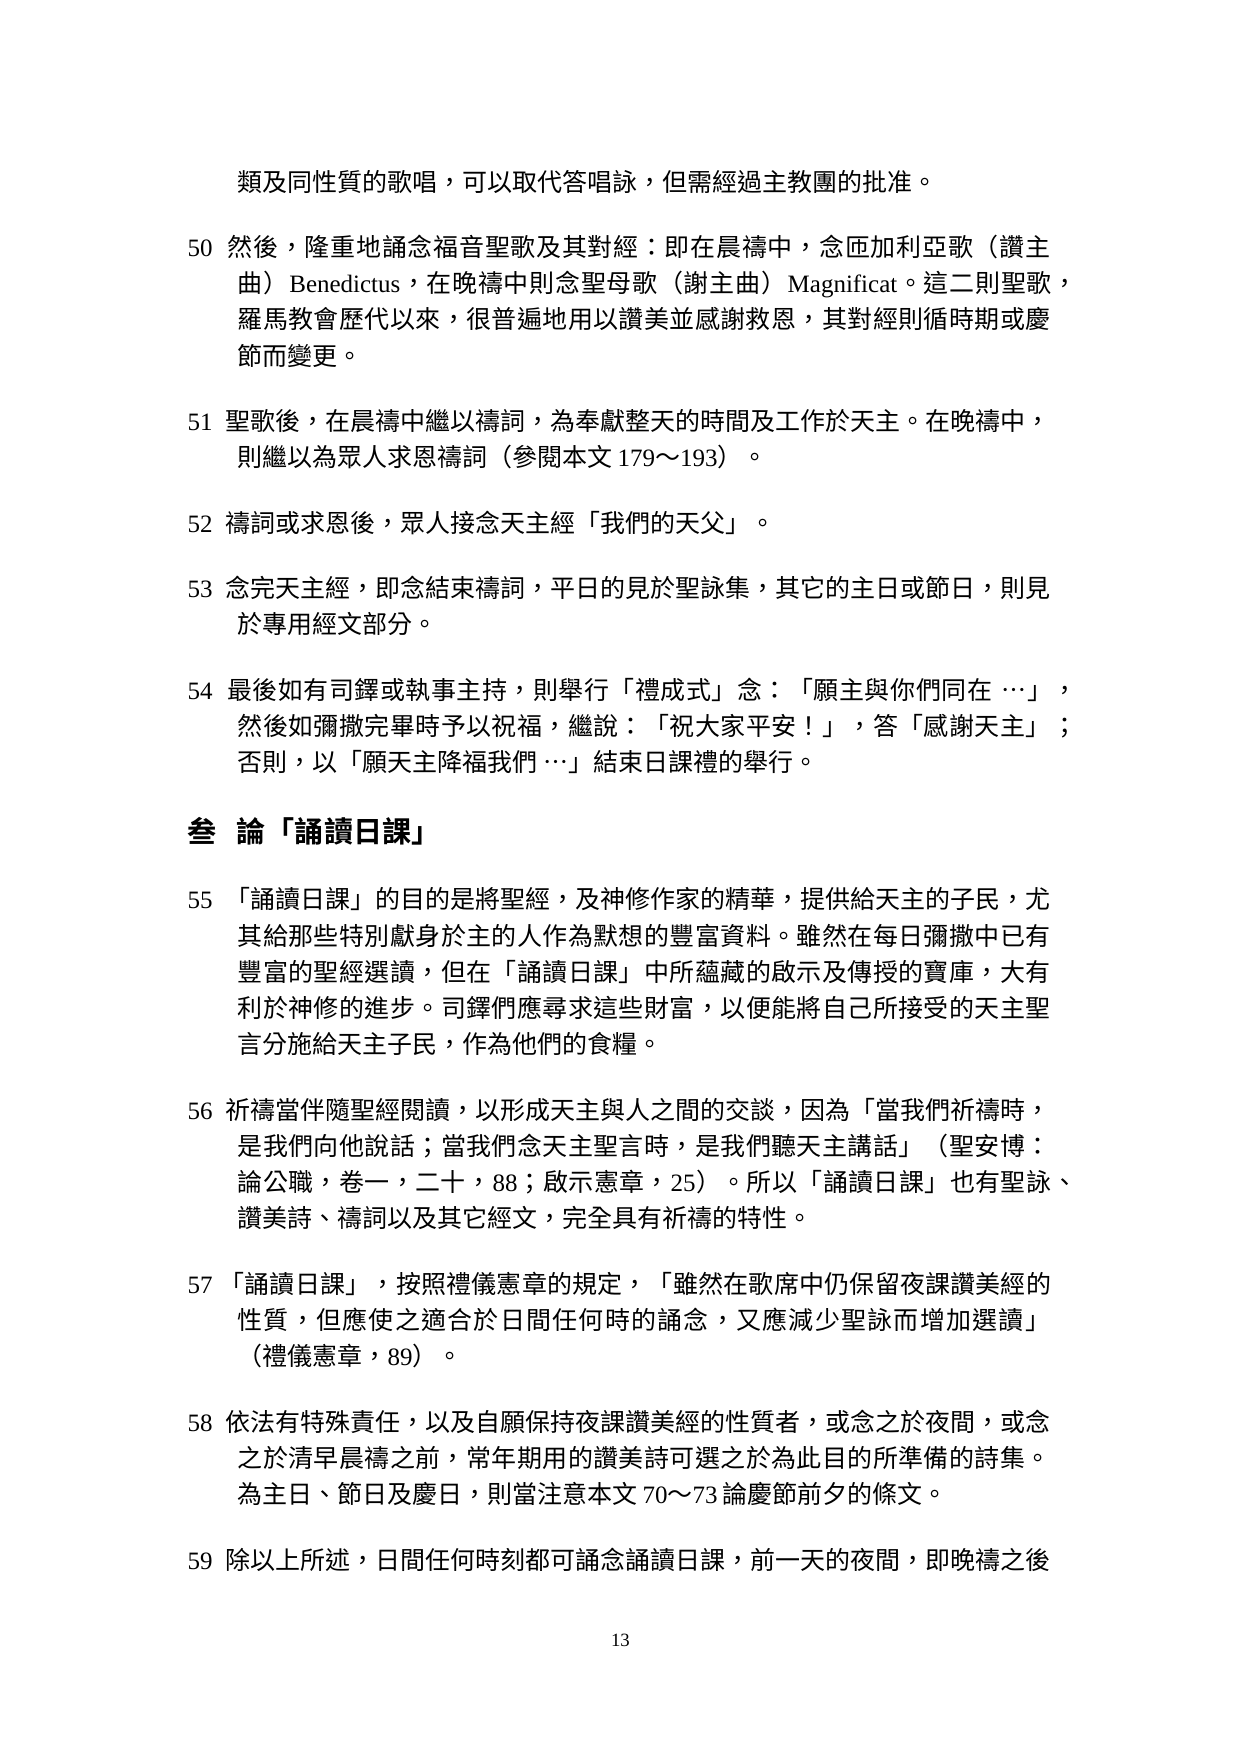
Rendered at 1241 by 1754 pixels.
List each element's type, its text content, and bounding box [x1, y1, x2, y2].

text 54 最後如有司鐸或執事主持，則舉行「禮成式」念：「願主與你們同在 …」，然後如彌撒完畢時予以祝福，繼說：「祝大家平安！」，答「感謝天主」；否則，以「願天主降福我們 …」結束日課禮的舉行。 [187, 670, 1053, 779]
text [187, 1540, 1053, 1576]
text 58 依法有特殊責任，以及自願保持夜課讚美經的性質者，或念之於夜間，或念之於清早晨禱之前，常年期用的讚美詩可選之於為此目的所準備的詩集。為主日、節日及慶日，則當注意本文70～73論慶節前夕的條文。 [187, 1402, 1053, 1511]
text 53 念完天主經，即念結束禱詞，平日的見於聖詠集，其它的主日或節日，則見於專用經文部分。 [187, 569, 1053, 641]
text 51 聖歌後，在晨禱中繼以禱詞，為奉獻整天的時間及工作於天主。在晚禱中，則繼以為眾人求恩禱詞（參閱本文179～193）。 [187, 402, 1053, 474]
text 52 禱詞或求恩後，眾人接念天主經「我們的天父」。 [187, 503, 1053, 539]
text 56 祈禱當伴隨聖經閱讀，以形成天主與人之間的交談，因為「當我們祈禱時，是我們向他說話；當我們念天主聖言時，是我們聽天主講話」（聖安博：論公職，卷一，二十，88；啟示憲章，25）。所以「誦讀日課」也有聖詠、讚美詩、禱詞以及其它經文，完全具有祈禱的特性。 [187, 1090, 1053, 1235]
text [187, 162, 1053, 198]
text 57 「誦讀日課」，按照禮儀憲章的規定，「雖然在歌席中仍保留夜課讚美經的性質，但應使之適合於日間任何時的誦念，又應減少聖詠而增加選讀」（禮儀憲章，89）。 [187, 1264, 1053, 1373]
text 55 「誦讀日課」的目的是將聖經，及神修作家的精華，提供給天主的子民，尤其給那些特別獻身於主的人作為默想的豐富資料。雖然在每日彌撒中已有豐富的聖經選讀，但在「誦讀日課」中所蘊藏的啟示及傳授的寶庫，大有利於神修的進步。司鐸們應尋求這些財富，以便能將自己所接受的天主聖言分施給天主子民，作為他們的食糧。 [187, 880, 1053, 1061]
text 叁 論「誦讀日課」 [187, 808, 1053, 851]
text 50 然後，隆重地誦念福音聖歌及其對經：即在晨禱中，念匝加利亞歌（讚主曲）Benedictus，在晚禱中則念聖母歌（謝主曲）Magnificat。這二則聖歌，羅馬教會歷代以來，很普遍地用以讚美並感謝救恩，其對經則循時期或慶節而變更。 [187, 227, 1053, 372]
